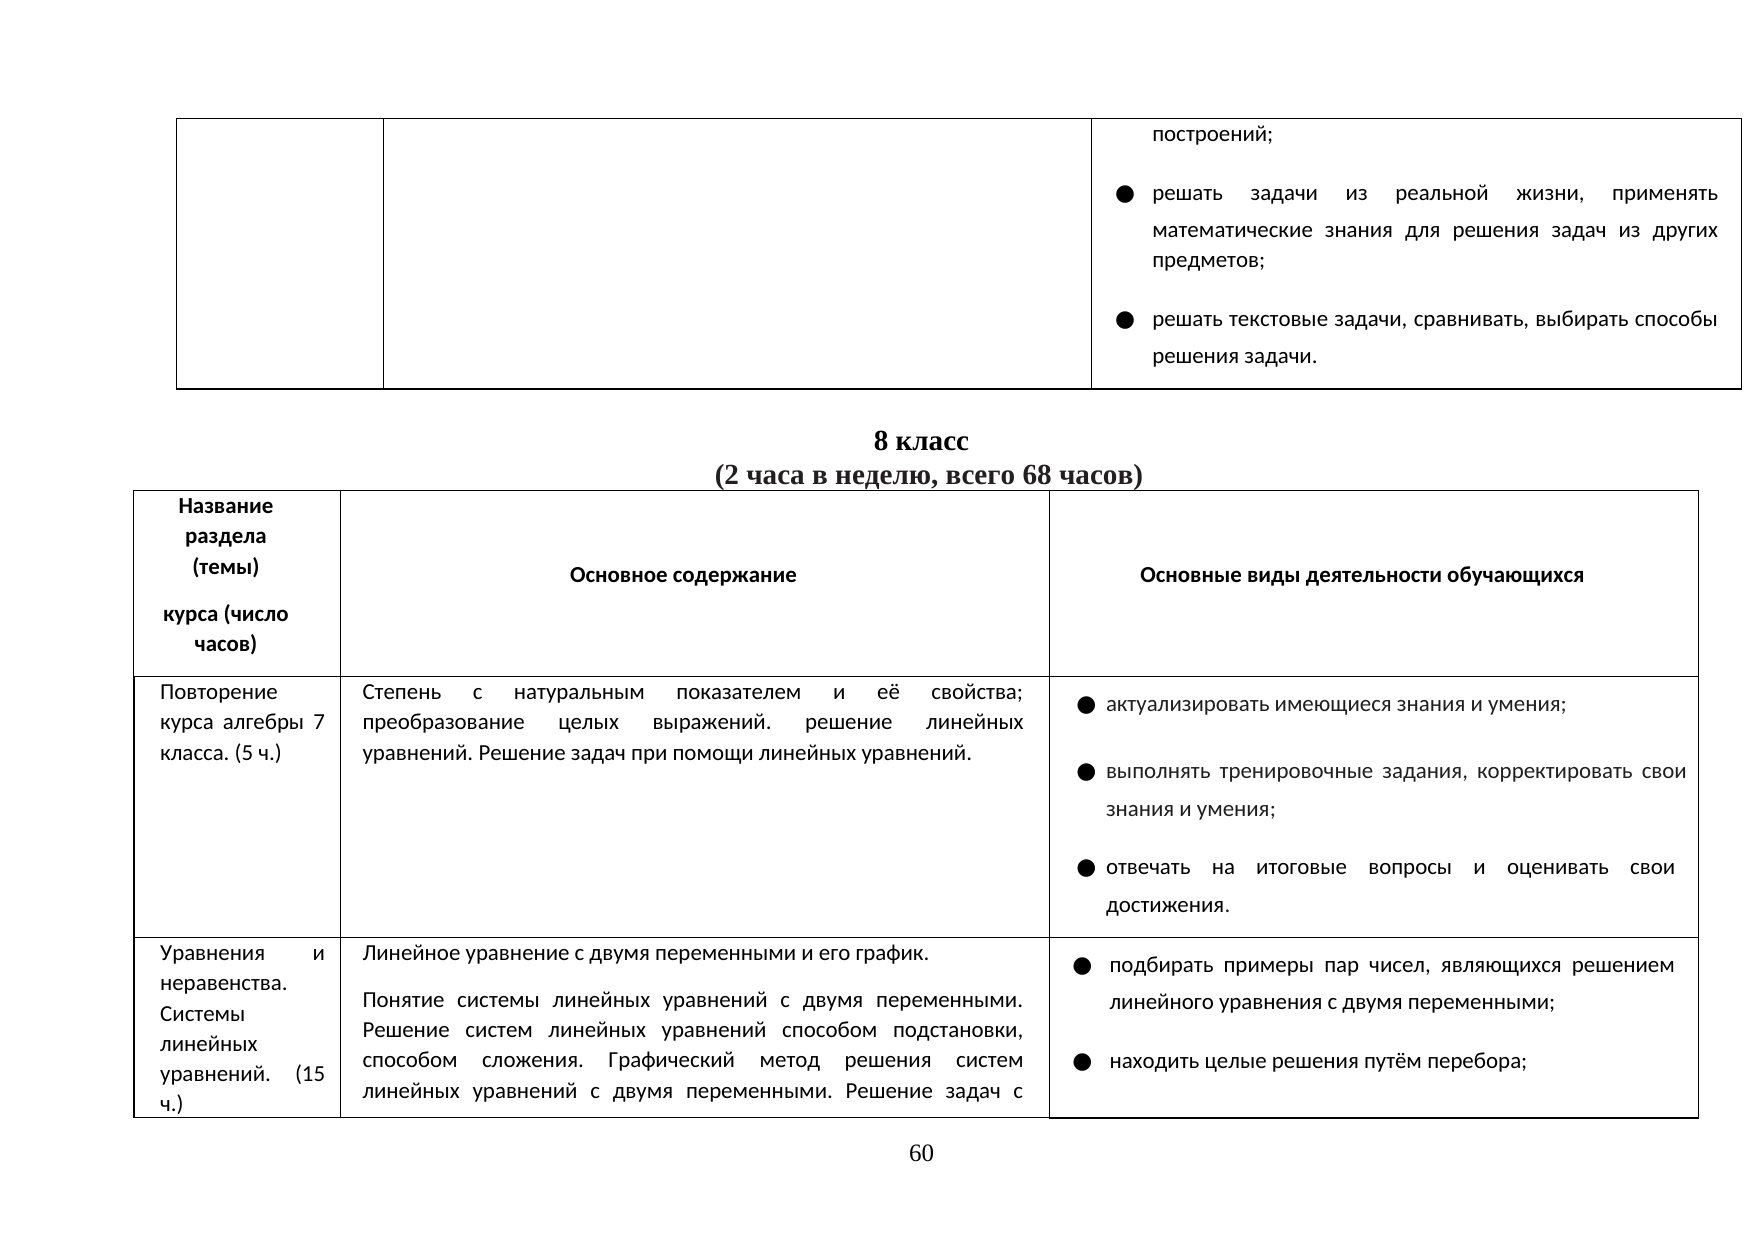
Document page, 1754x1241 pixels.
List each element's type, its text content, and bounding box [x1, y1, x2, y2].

table_cell Повторение курса алгебры 7 класса. (5 ч.) [135, 677, 340, 937]
text 8 класс [177, 423, 1665, 457]
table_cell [1092, 119, 1741, 388]
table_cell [384, 119, 1091, 388]
table_cell Степень с натуральным показателем и её свойства; преобразование целых выражений. решение линейных уравнений. Решение задач при помощи линейных уравнений. [341, 677, 1049, 937]
text (2 часа в неделю, всего 68 часов) [192, 457, 1665, 490]
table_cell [177, 119, 383, 388]
table_header Основное содержание [341, 491, 1049, 676]
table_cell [341, 938, 1049, 1117]
table_cell актуализировать имеющиеся знания и умения; выполнять тренировочные задания, корректировать свои знания и умения; отвечать на итоговые вопросы и оценивать свои достижения. [1050, 677, 1698, 937]
table_header Основные виды деятельности обучающихся [1050, 491, 1698, 676]
table_header Название раздела (темы) курса (число часов) [134, 491, 340, 676]
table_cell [1050, 938, 1698, 1117]
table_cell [135, 938, 340, 1117]
